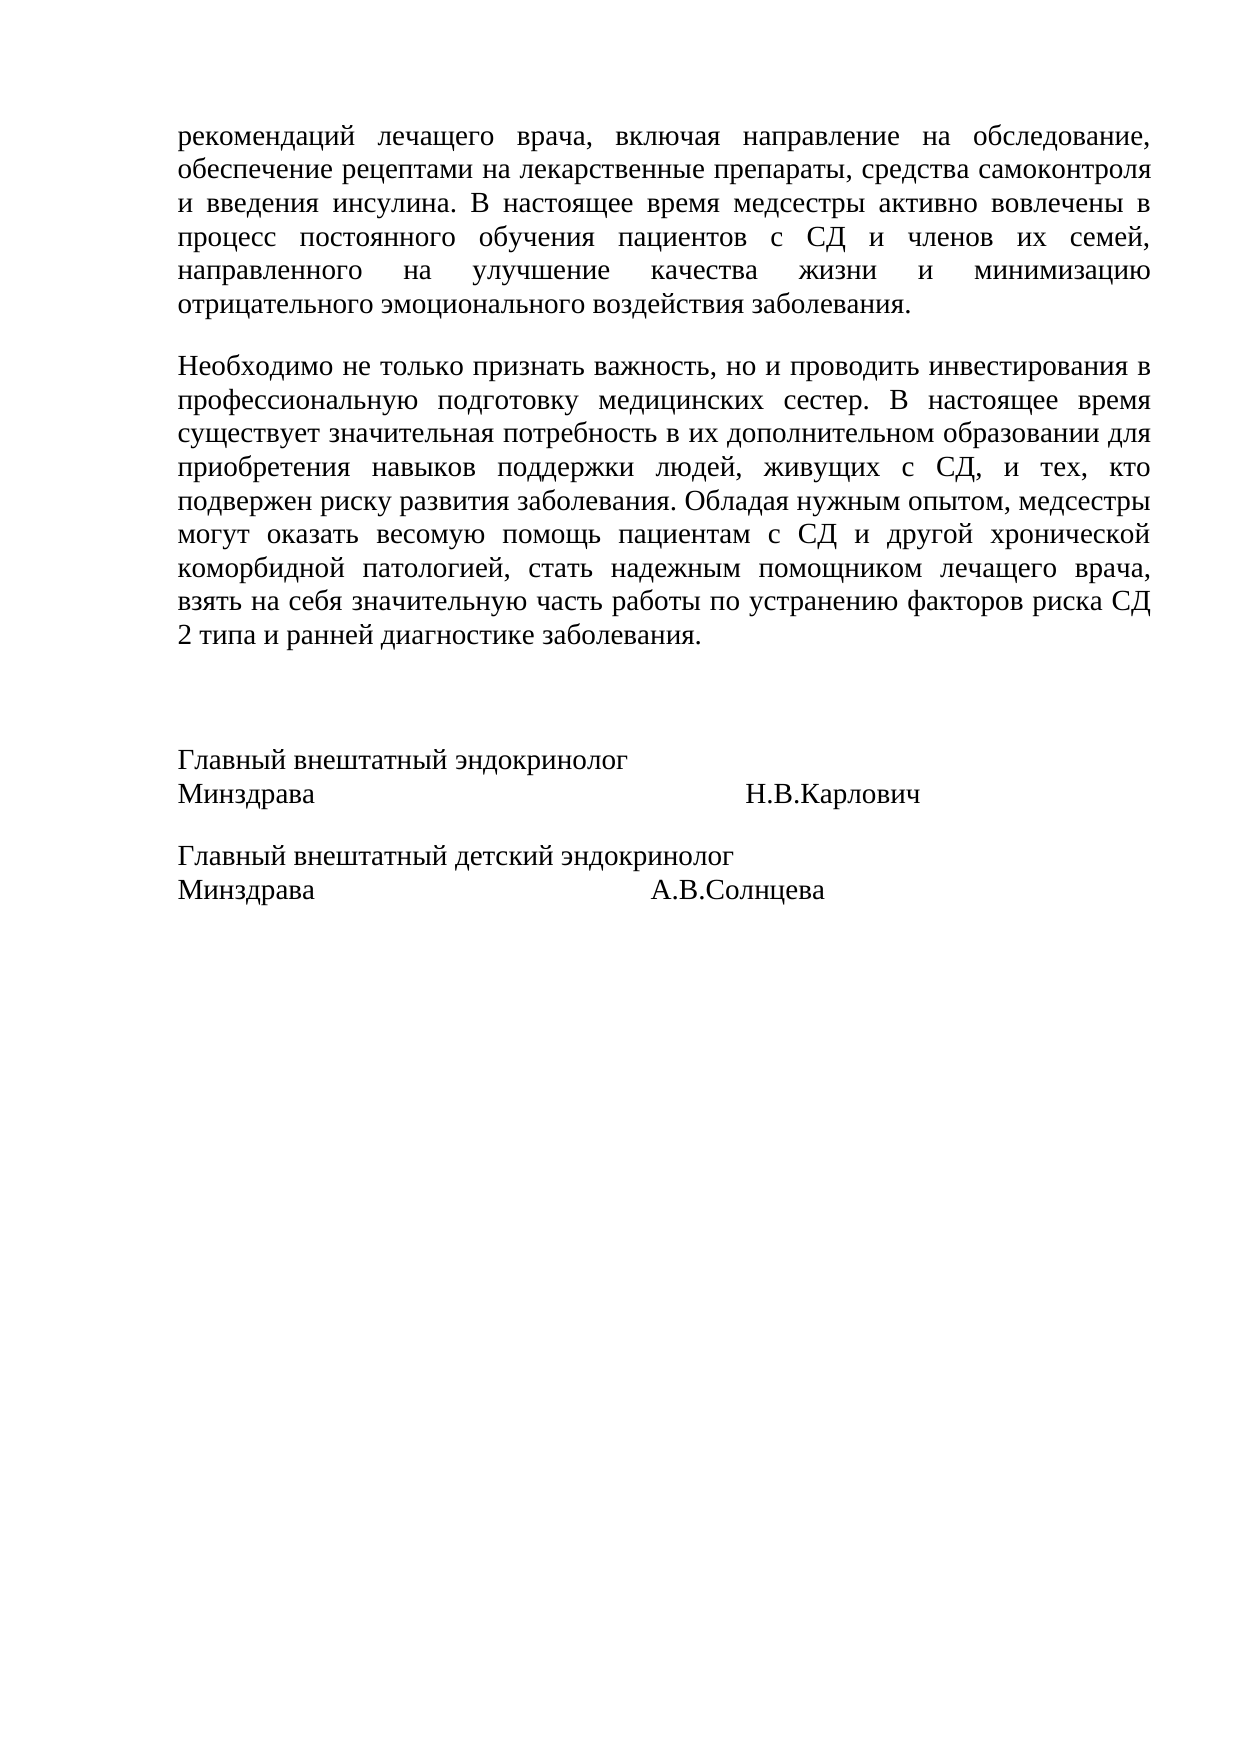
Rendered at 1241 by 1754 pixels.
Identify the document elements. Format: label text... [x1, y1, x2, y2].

text Главный внештатный эндокринолог Минздрава Н.В.Карлович [177, 742, 1152, 809]
text Необходимо не только признать важность, но и проводить инвестирования в профессиональную подготовку медицинских сестер. В настоящее время существует значительная потребность в их дополнительном образовании для приобретения навыков поддержки людей, живущих с СД, и тех, кто подвержен риску развития заболевания. Обладая нужным опытом, медсестры могут оказать весомую помощь пациентам с СД и другой хронической коморбидной патологией, стать надежным помощником лечащего врача, взять на себя значительную часть работы по устранению факторов риска СД 2 типа и ранней диагностике заболевания. [177, 348, 1152, 650]
text Главный внештатный детский эндокринолог Минздрава А.В.Солнцева [177, 838, 1152, 906]
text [177, 118, 1152, 319]
